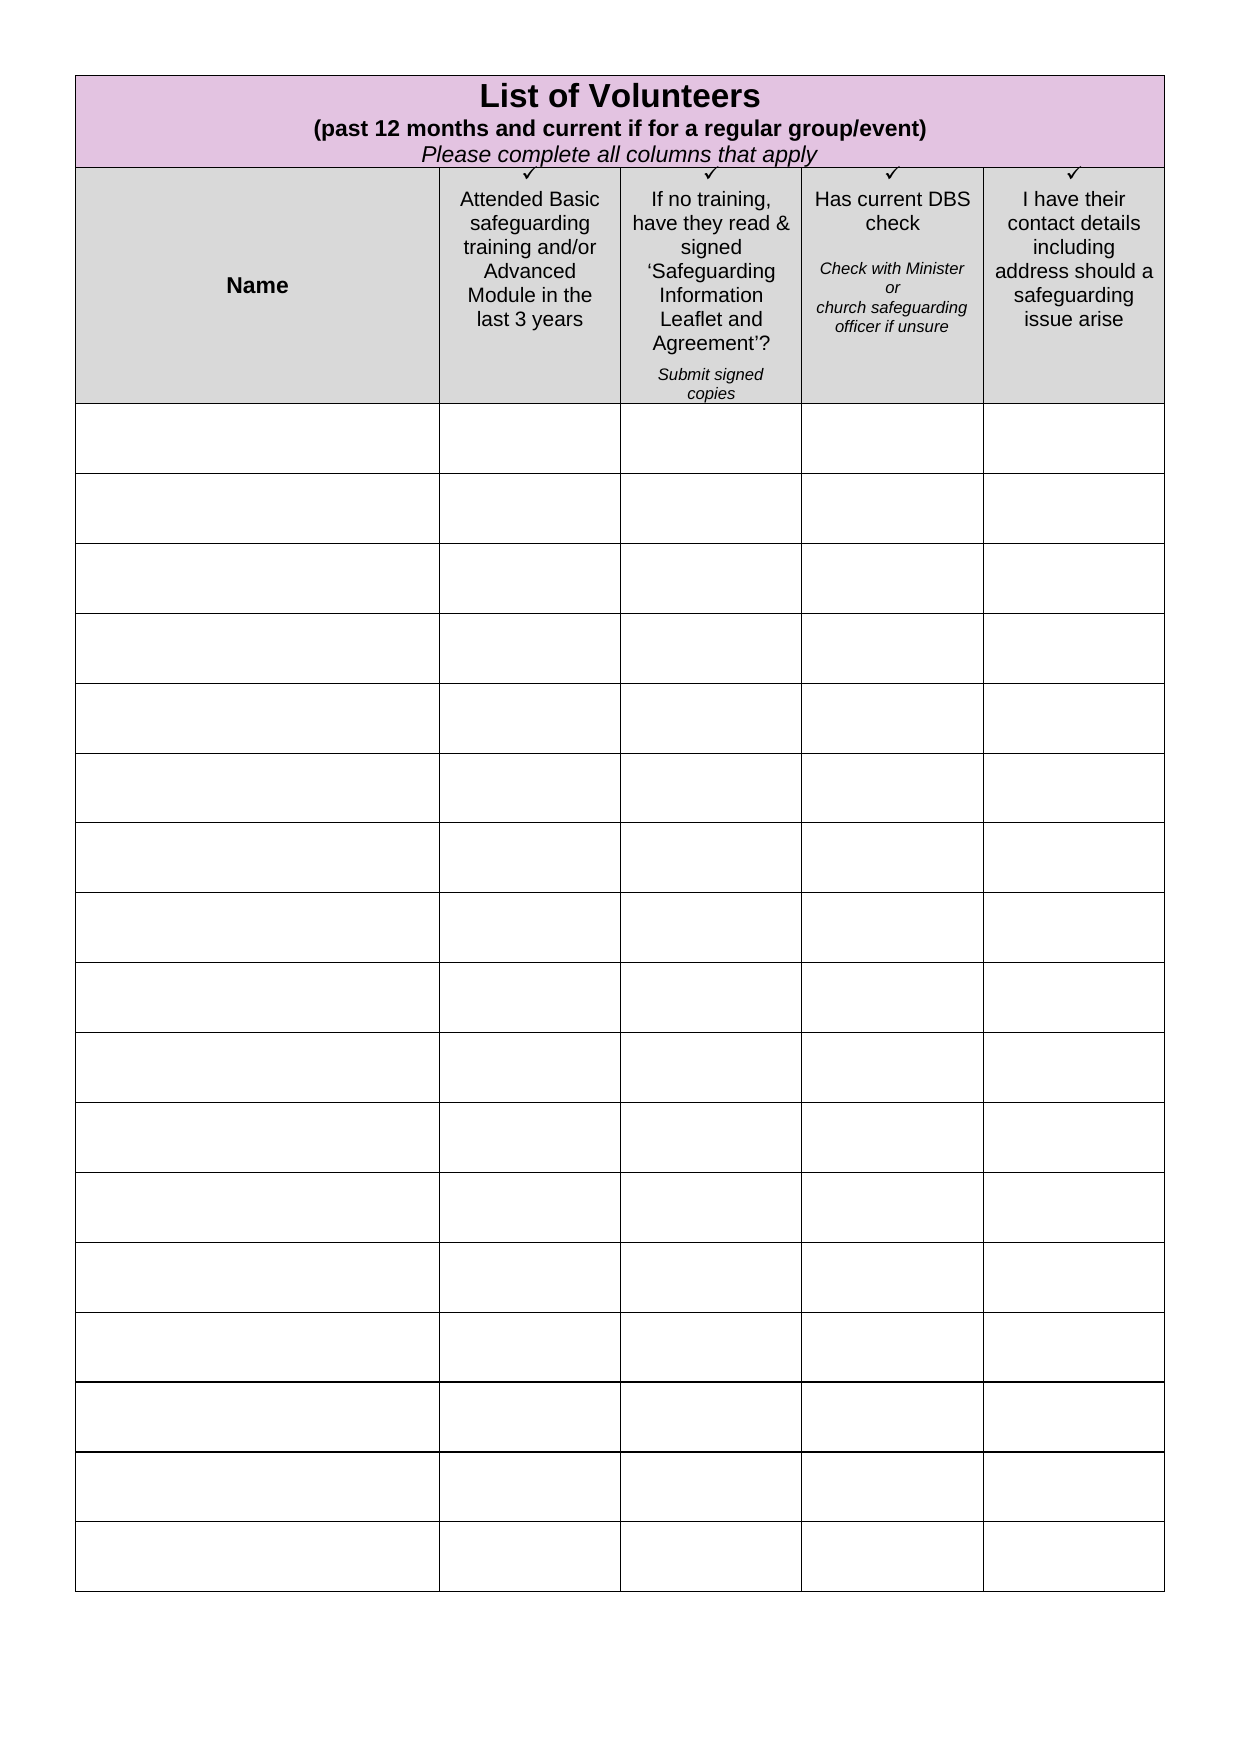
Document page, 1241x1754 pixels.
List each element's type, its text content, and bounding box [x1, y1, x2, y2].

table_cell [76, 1243, 439, 1312]
table_cell [621, 1522, 801, 1591]
table_cell [76, 404, 439, 473]
table_cell [621, 754, 801, 822]
table_cell [440, 1243, 620, 1312]
table_cell [984, 404, 1164, 473]
table_cell [440, 684, 620, 752]
table_cell [440, 754, 620, 822]
table_cell Has current DBS check Check with Minister or church safeguarding officer if unsure [802, 168, 983, 403]
table_cell [76, 1173, 439, 1242]
table_cell Name [76, 168, 439, 403]
table_cell [621, 1453, 801, 1521]
table_cell [802, 614, 983, 682]
table_cell [984, 893, 1164, 962]
table_cell [802, 754, 983, 822]
table_cell [440, 823, 620, 892]
table_cell [440, 1522, 620, 1591]
table_cell [802, 963, 983, 1032]
table_cell [621, 1103, 801, 1172]
table_cell [76, 1522, 439, 1591]
table_cell [76, 684, 439, 752]
table_cell [621, 544, 801, 613]
table_cell [76, 963, 439, 1032]
table_cell [621, 614, 801, 682]
table_header List of Volunteers (past 12 months and current if for a regular group/event) Please complete all columns that apply [76, 76, 1164, 167]
table_cell [440, 474, 620, 543]
table_cell [621, 893, 801, 962]
table_cell [76, 544, 439, 613]
table_cell [802, 474, 983, 543]
table_cell [984, 1173, 1164, 1242]
table_cell [440, 1173, 620, 1242]
table_cell [984, 1103, 1164, 1172]
table_cell [984, 1313, 1164, 1381]
table_cell [440, 404, 620, 473]
table_cell [984, 1453, 1164, 1521]
table_cell [440, 614, 620, 682]
table_cell [984, 1243, 1164, 1312]
table_cell [802, 893, 983, 962]
table_cell [621, 684, 801, 752]
table_cell [76, 474, 439, 543]
table_cell Attended Basic safeguarding training and/or Advanced Module in the last 3 years [440, 168, 620, 403]
table_cell [621, 1313, 801, 1381]
table_cell [802, 1383, 983, 1451]
table_cell [984, 684, 1164, 752]
table_cell [802, 684, 983, 752]
table_cell [984, 1033, 1164, 1102]
table_cell [440, 1103, 620, 1172]
table_cell [802, 1522, 983, 1591]
table_cell If no training, have they read & signed ‘Safeguarding Information Leaflet and Agreement’? Submit signed copies [621, 168, 801, 403]
table_cell [802, 1243, 983, 1312]
table_cell [440, 963, 620, 1032]
table_cell [984, 1522, 1164, 1591]
table_cell [440, 893, 620, 962]
table_cell [802, 1313, 983, 1381]
table_cell [802, 823, 983, 892]
table_cell [76, 1033, 439, 1102]
table_cell [440, 544, 620, 613]
table_cell [76, 1453, 439, 1521]
table_cell [76, 614, 439, 682]
table_cell [984, 1383, 1164, 1451]
table_cell [76, 823, 439, 892]
table_cell [621, 1173, 801, 1242]
table_cell [802, 404, 983, 473]
table_cell [76, 893, 439, 962]
table_cell [984, 963, 1164, 1032]
table_cell [76, 754, 439, 822]
table_cell [621, 963, 801, 1032]
table_cell [984, 754, 1164, 822]
table_cell [440, 1313, 620, 1381]
table_cell [76, 1313, 439, 1381]
table_cell [984, 474, 1164, 543]
table_cell I have their contact details including address should a safeguarding issue arise [984, 168, 1164, 403]
table_cell [621, 1033, 801, 1102]
table_cell [621, 474, 801, 543]
table_cell [802, 1033, 983, 1102]
table_cell [440, 1383, 620, 1451]
table_cell [802, 1453, 983, 1521]
table_cell [984, 823, 1164, 892]
table_cell [440, 1033, 620, 1102]
table_cell [984, 544, 1164, 613]
table_cell [802, 1173, 983, 1242]
table_cell [76, 1103, 439, 1172]
table_cell [621, 823, 801, 892]
table_cell [621, 1243, 801, 1312]
table_cell [621, 404, 801, 473]
table_cell [621, 1383, 801, 1451]
table_cell [984, 614, 1164, 682]
table_cell [802, 544, 983, 613]
table_cell [802, 1103, 983, 1172]
table_cell [76, 1383, 439, 1451]
table_cell [440, 1453, 620, 1521]
